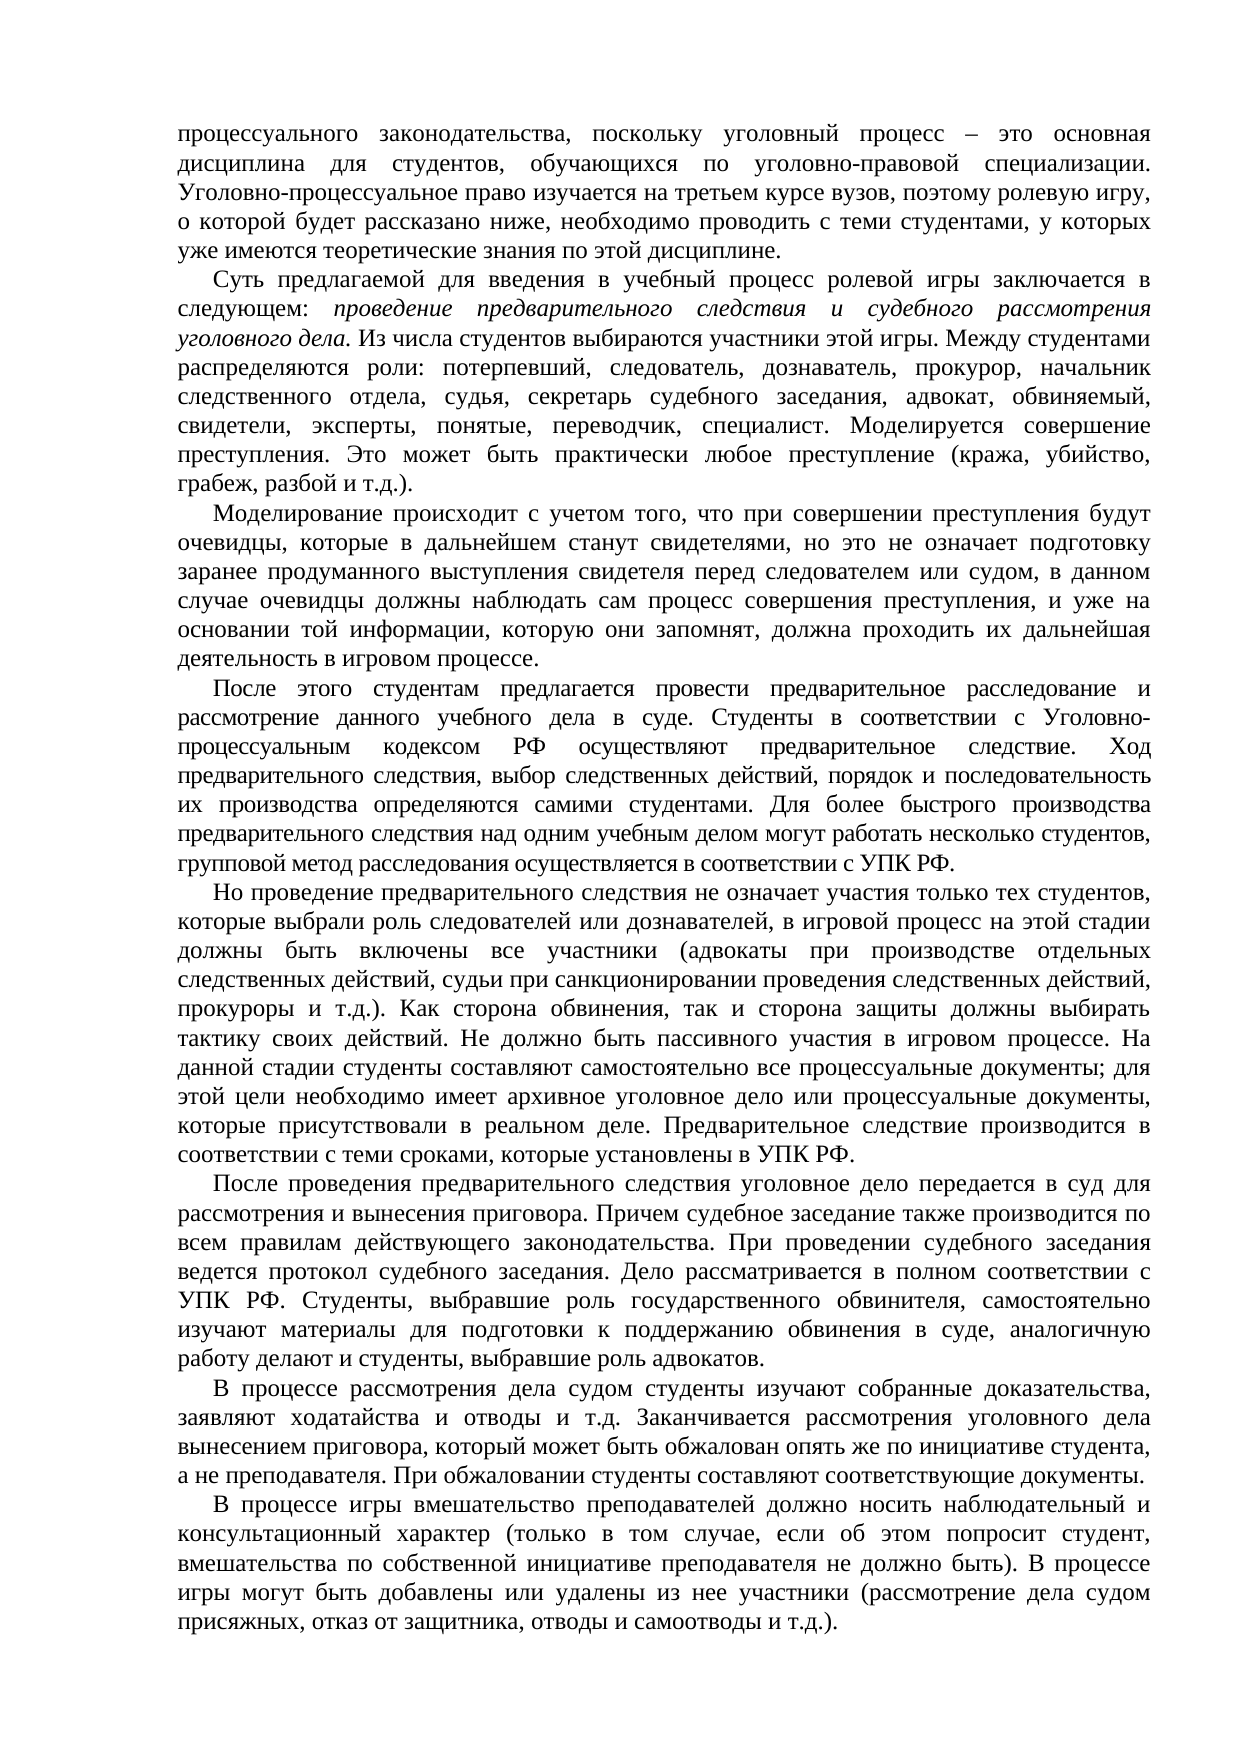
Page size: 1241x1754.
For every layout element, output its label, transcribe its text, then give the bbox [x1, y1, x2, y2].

text В процессе рассмотрения дела судом студенты изучают собранные доказательства, заявляют ходатайства и отводы и т.д. Заканчивается рассмотрения уголовного дела вынесением приговора, который может быть обжалован опять же по инициативе студента, а не преподавателя. При обжаловании студенты составляют соответствующие документы. [177, 1372, 1152, 1489]
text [177, 118, 1152, 264]
text После этого студентам предлагается провести предварительное расследование и рассмотрение данного учебного дела в суде. Студенты в соответствии с Уголовно-процессуальным кодексом РФ осуществляют предварительное следствие. Ход предварительного следствия, выбор следственных действий, порядок и последовательность их производства определяются самими студентами. Для более быстрого производства предварительного следствия над одним учебным делом могут работать несколько студентов, групповой метод расследования осуществляется в соответствии с УПК РФ. [177, 672, 1152, 876]
text После проведения предварительного следствия уголовное дело передается в суд для рассмотрения и вынесения приговора. Причем судебное заседание также производится по всем правилам действующего законодательства. При проведении судебного заседания ведется протокол судебного заседания. Дело рассматривается в полном соответствии с УПК РФ. Студенты, выбравшие роль государственного обвинителя, самостоятельно изучают материалы для подготовки к поддержанию обвинения в суде, аналогичную работу делают и студенты, выбравшие роль адвокатов. [177, 1168, 1152, 1372]
text Моделирование происходит с учетом того, что при совершении преступления будут очевидцы, которые в дальнейшем станут свидетелями, но это не означает подготовку заранее продуманного выступления свидетеля перед следователем или судом, в данном случае очевидцы должны наблюдать сам процесс совершения преступления, и уже на основании той информации, которую они запомнят, должна проходить их дальнейшая деятельность в игровом процессе. [177, 497, 1152, 672]
text Но проведение предварительного следствия не означает участия только тех студентов, которые выбрали роль следователей или дознавателей, в игровой процесс на этой стадии должны быть включены все участники (адвокаты при производстве отдельных следственных действий, судьи при санкционировании проведения следственных действий, прокуроры и т.д.). Как сторона обвинения, так и сторона защиты должны выбирать тактику своих действий. Не должно быть пассивного участия в игровом процессе. На данной стадии студенты составляют самостоятельно все процессуальные документы; для этой цели необходимо имеет архивное уголовное дело или процессуальные документы, которые присутствовали в реальном деле. Предварительное следствие производится в соответствии с теми сроками, которые установлены в УПК РФ. [177, 876, 1152, 1168]
text В процессе игры вмешательство преподавателей должно носить наблюдательный и консультационный характер (только в том случае, если об этом попросит студент, вмешательства по собственной инициативе преподавателя не должно быть). В процессе игры могут быть добавлены или удалены из нее участники (рассмотрение дела судом присяжных, отказ от защитника, отводы и самоотводы и т.д.). [177, 1489, 1152, 1635]
text Суть предлагаемой для введения в учебный процесс ролевой игры заключается в следующем: проведение предварительного следствия и судебного рассмотрения уголовного дела. Из числа студентов выбираются участники этой игры. Между студентами распределяются роли: потерпевший, следователь, дознаватель, прокурор, начальник следственного отдела, судья, секретарь судебного заседания, адвокат, обвиняемый, свидетели, эксперты, понятые, переводчик, специалист. Моделируется совершение преступления. Это может быть практически любое преступление (кража, убийство, грабеж, разбой и т.д.). [177, 264, 1152, 497]
